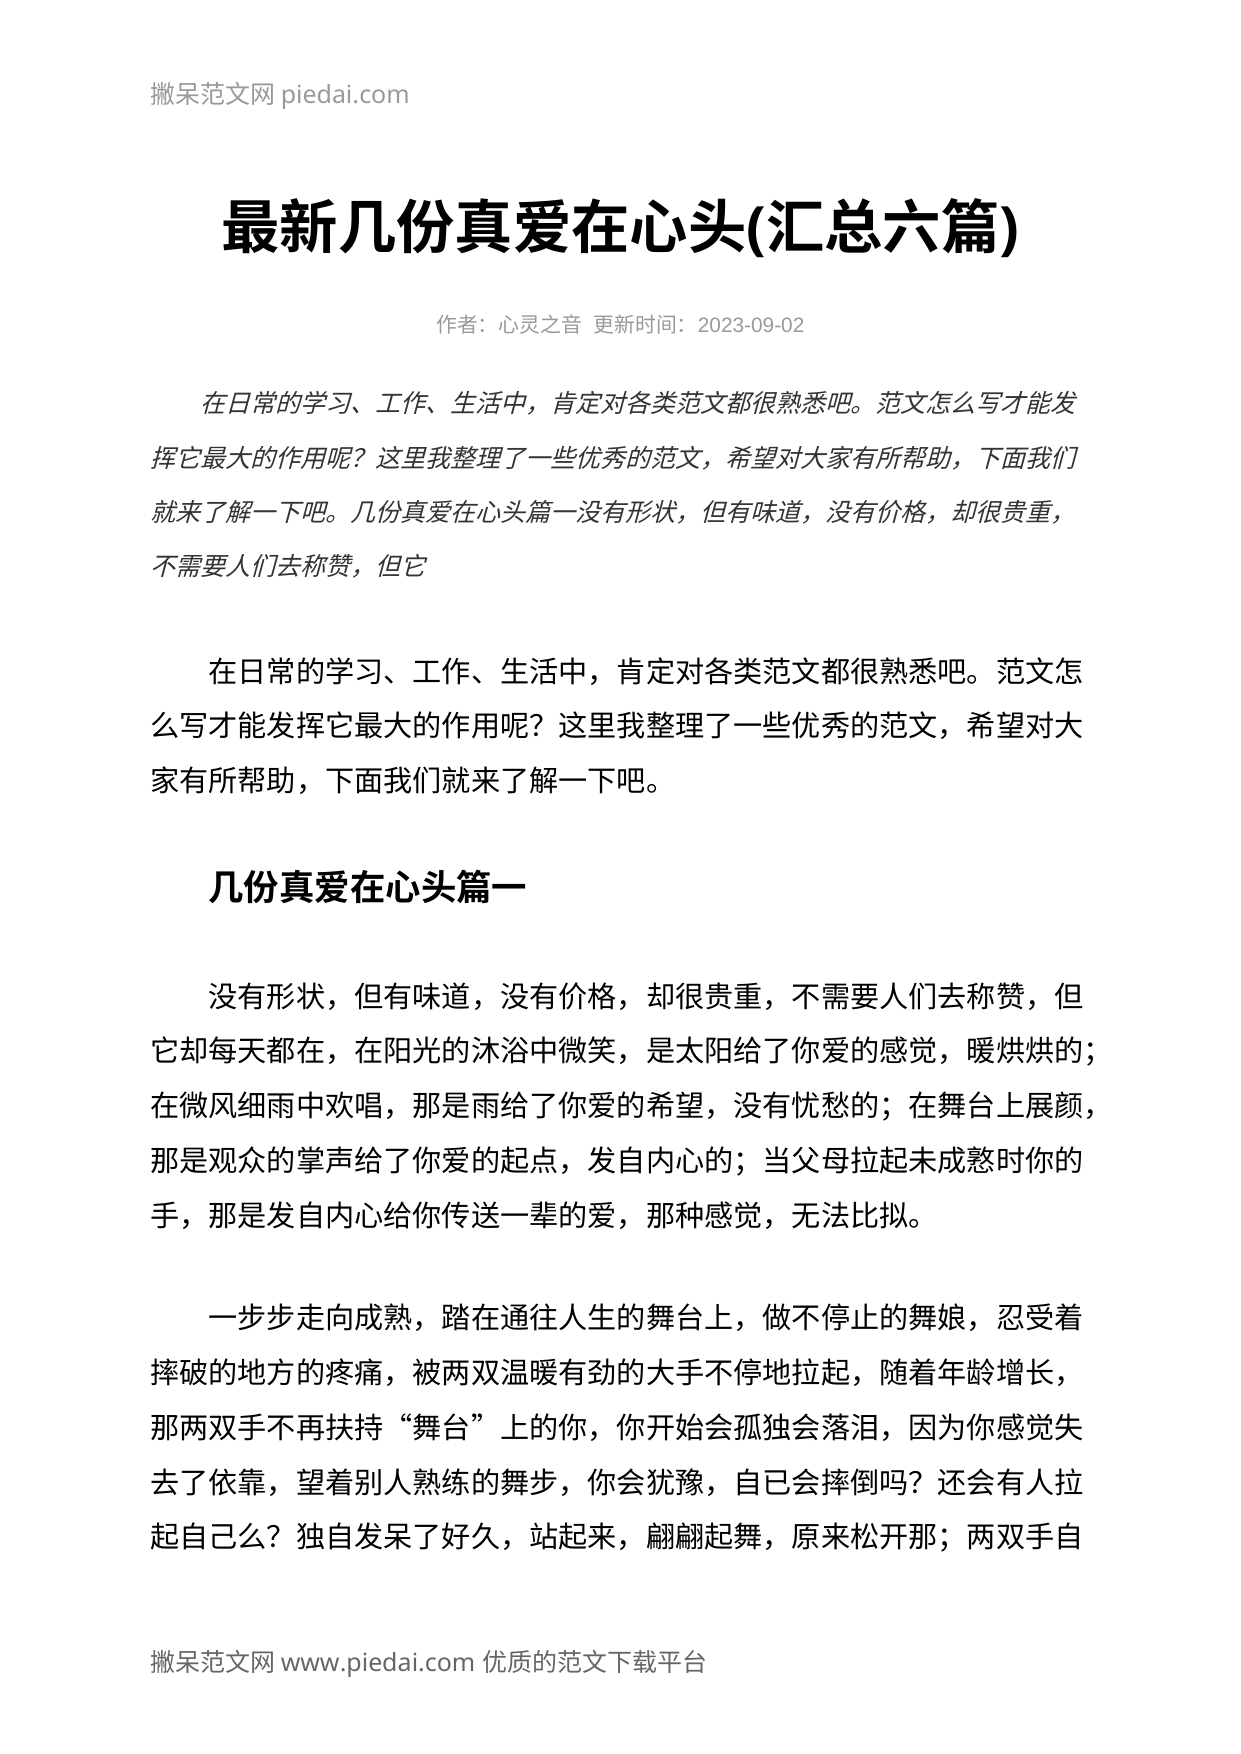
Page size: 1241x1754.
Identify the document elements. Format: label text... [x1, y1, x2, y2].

text 作者：心灵之音 更新时间：2023-09-02 [150, 313, 1090, 337]
text 在日常的学习、工作、生活中，肯定对各类范文都很熟悉吧。范文怎么写才能发挥它最大的作用呢？这里我整理了一些优秀的范文，希望对大家有所帮助，下面我们就来了解一下吧。几份真爱在心头篇一没有形状，但有味道，没有价格，却很贵重，不需要人们去称赞，但它 [150, 384, 1090, 583]
subtitle 最新几份真爱在心头(汇总六篇) [150, 181, 1090, 266]
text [150, 1294, 1090, 1556]
text 在日常的学习、工作、生活中，肯定对各类范文都很熟悉吧。范文怎么写才能发挥它最大的作用呢？这里我整理了一些优秀的范文，希望对大家有所帮助，下面我们就来了解一下吧。 [150, 648, 1090, 800]
text 没有形状，但有味道，没有价格，却很贵重，不需要人们去称赞，但它却每天都在，在阳光的沐浴中微笑，是太阳给了你爱的感觉，暖烘烘的；在微风细雨中欢唱，那是雨给了你爱的希望，没有忧愁的；在舞台上展颜，那是观众的掌声给了你爱的起点，发自内心的；当父母拉起未成憝时你的手，那是发自内心给你传送一辈的爱，那种感觉，无法比拟。 [150, 973, 1090, 1235]
text 几份真爱在心头篇一 [150, 860, 1090, 911]
